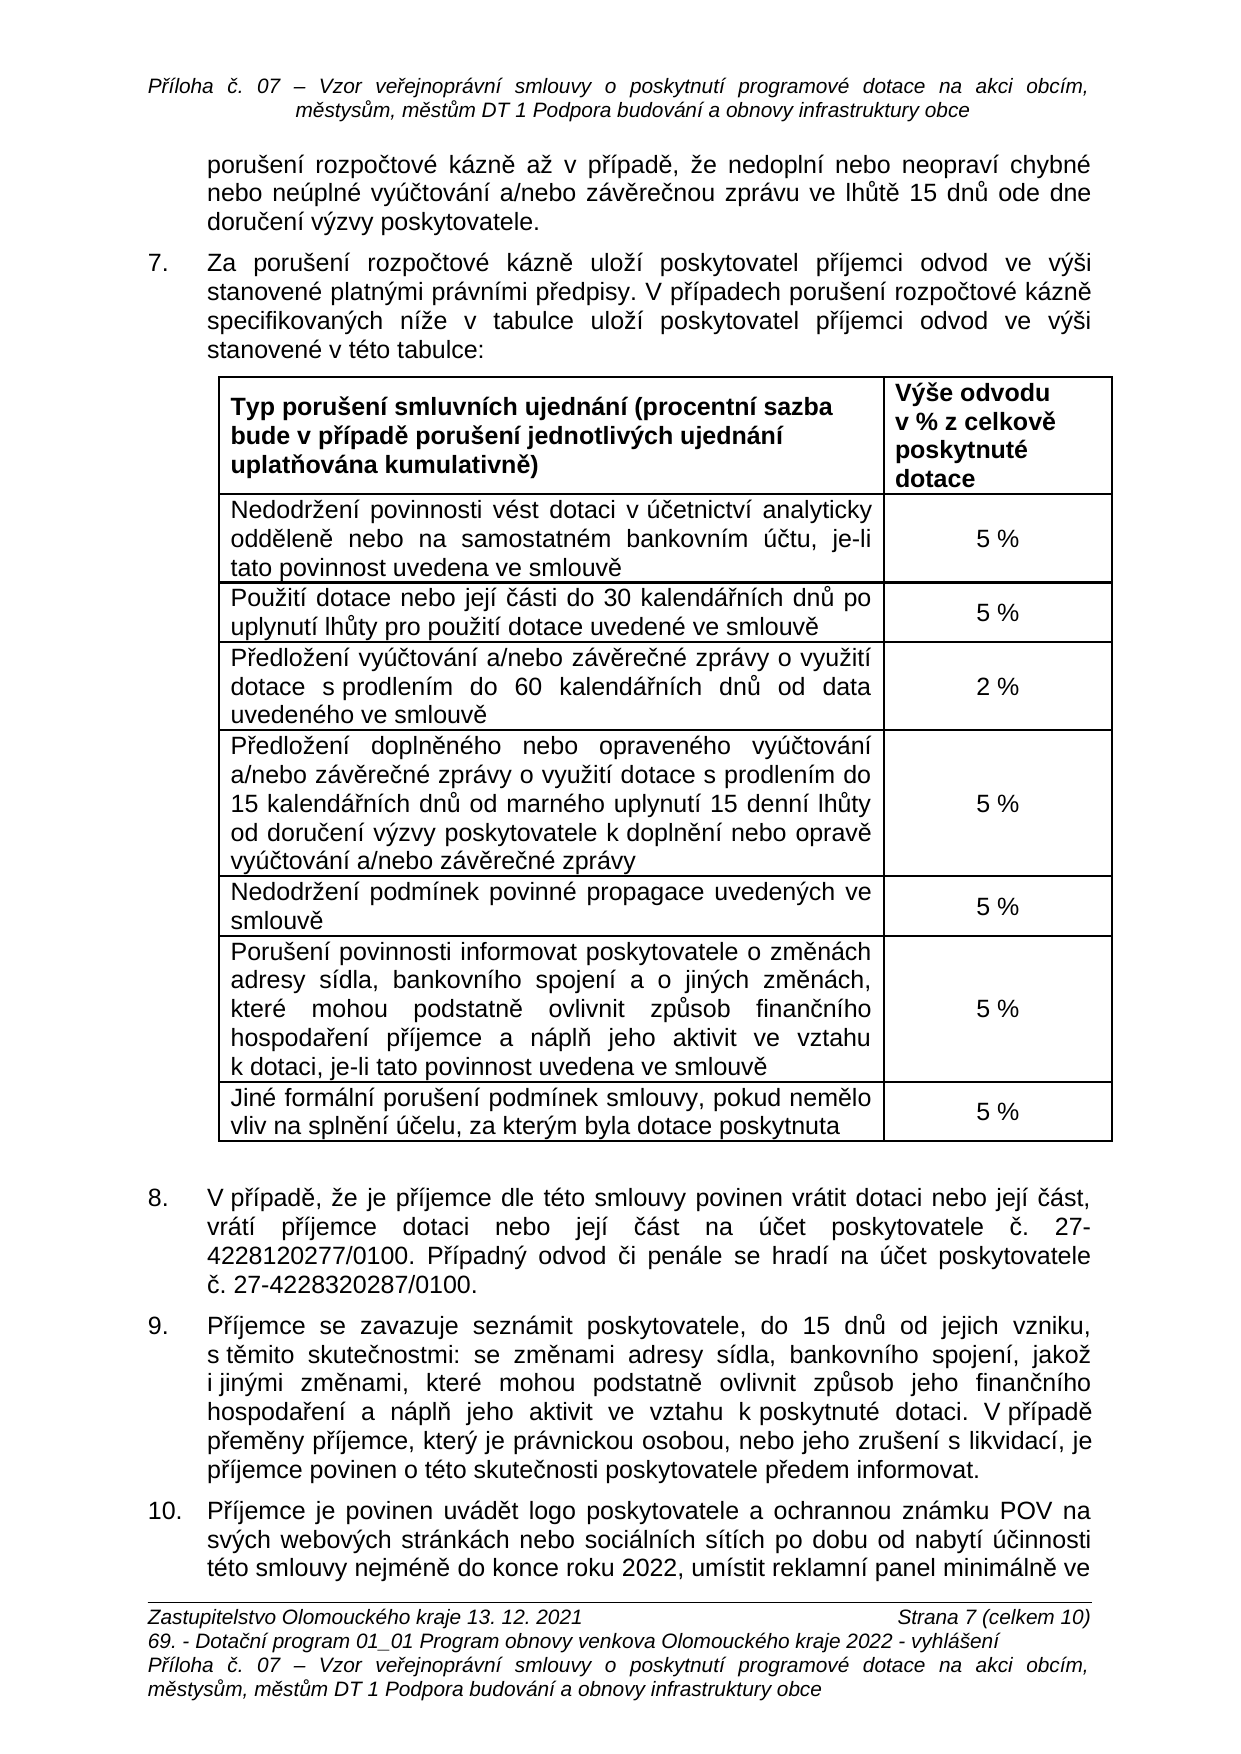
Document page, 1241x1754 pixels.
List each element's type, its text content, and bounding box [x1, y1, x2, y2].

table_cell 5 % [885, 495, 1111, 581]
table_cell 5 % [885, 877, 1111, 935]
table_cell Předložení vyúčtování a/nebo závěrečné zprávy o využití dotace s prodlením do 60 kalendářních dnů od data uvedeného ve smlouvě [220, 643, 883, 729]
list Za porušení rozpočtové kázně uloží poskytovatel příjemci odvod ve výši stanovené platnými právními předpisy. V případech porušení rozpočtové kázně specifikovaných níže v tabulce uloží poskytovatel příjemci odvod ve výši stanovené v této tabulce: [148, 248, 1092, 363]
table_cell Jiné formální porušení podmínek smlouvy, pokud nemělo vliv na splnění účelu, za kterým byla dotace poskytnuta [220, 1083, 883, 1140]
table_cell Porušení povinnosti informovat poskytovatele o změnách adresy sídla, bankovního spojení a o jiných změnách, které mohou podstatně ovlivnit způsob finančního hospodaření příjemce a náplň jeho aktivit ve vztahu k dotaci, je-li tato povinnost uvedena ve smlouvě [220, 937, 883, 1081]
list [148, 150, 1092, 236]
table_cell Předložení doplněného nebo opraveného vyúčtování a/nebo závěrečné zprávy o využití dotace s prodlením do 15 kalendářních dnů od marného uplynutí 15 denní lhůty od doručení výzvy poskytovatele k doplnění nebo opravě vyúčtování a/nebo závěrečné zprávy [220, 731, 883, 875]
table_cell 5 % [885, 1083, 1111, 1140]
table_cell Nedodržení povinnosti vést dotaci v účetnictví analyticky odděleně nebo na samostatném bankovním účtu, je-li tato povinnost uvedena ve smlouvě [220, 495, 883, 581]
table_cell Nedodržení podmínek povinné propagace uvedených ve smlouvě [220, 877, 883, 935]
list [148, 1496, 1092, 1582]
table_cell 5 % [885, 584, 1111, 641]
table_cell 5 % [885, 937, 1111, 1081]
table_cell 2 % [885, 643, 1111, 729]
table_header Výše odvodu v % z celkově poskytnuté dotace [885, 378, 1111, 493]
list V případě, že je příjemce dle této smlouvy povinen vrátit dotaci nebo její část, vrátí příjemce dotaci nebo její část na účet poskytovatele č. 27-4228120277/0100. Případný odvod či penále se hradí na účet poskytovatele č. 27-4228320287/0100. [148, 1183, 1092, 1298]
table_cell Použití dotace nebo její části do 30 kalendářních dnů po uplynutí lhůty pro použití dotace uvedené ve smlouvě [220, 584, 883, 641]
table_cell 5 % [885, 731, 1111, 875]
list Příjemce se zavazuje seznámit poskytovatele, do 15 dnů od jejich vzniku, s těmito skutečnostmi: se změnami adresy sídla, bankovního spojení, jakož i jinými změnami, které mohou podstatně ovlivnit způsob jeho finančního hospodaření a náplň jeho aktivit ve vztahu k poskytnuté dotaci. V případě přeměny příjemce, který je právnickou osobou, nebo jeho zrušení s likvidací, je příjemce povinen o této skutečnosti poskytovatele předem informovat. [148, 1311, 1092, 1483]
table_header Typ porušení smluvních ujednání (procentní sazba bude v případě porušení jednotlivých ujednání uplatňována kumulativně) [220, 378, 883, 493]
